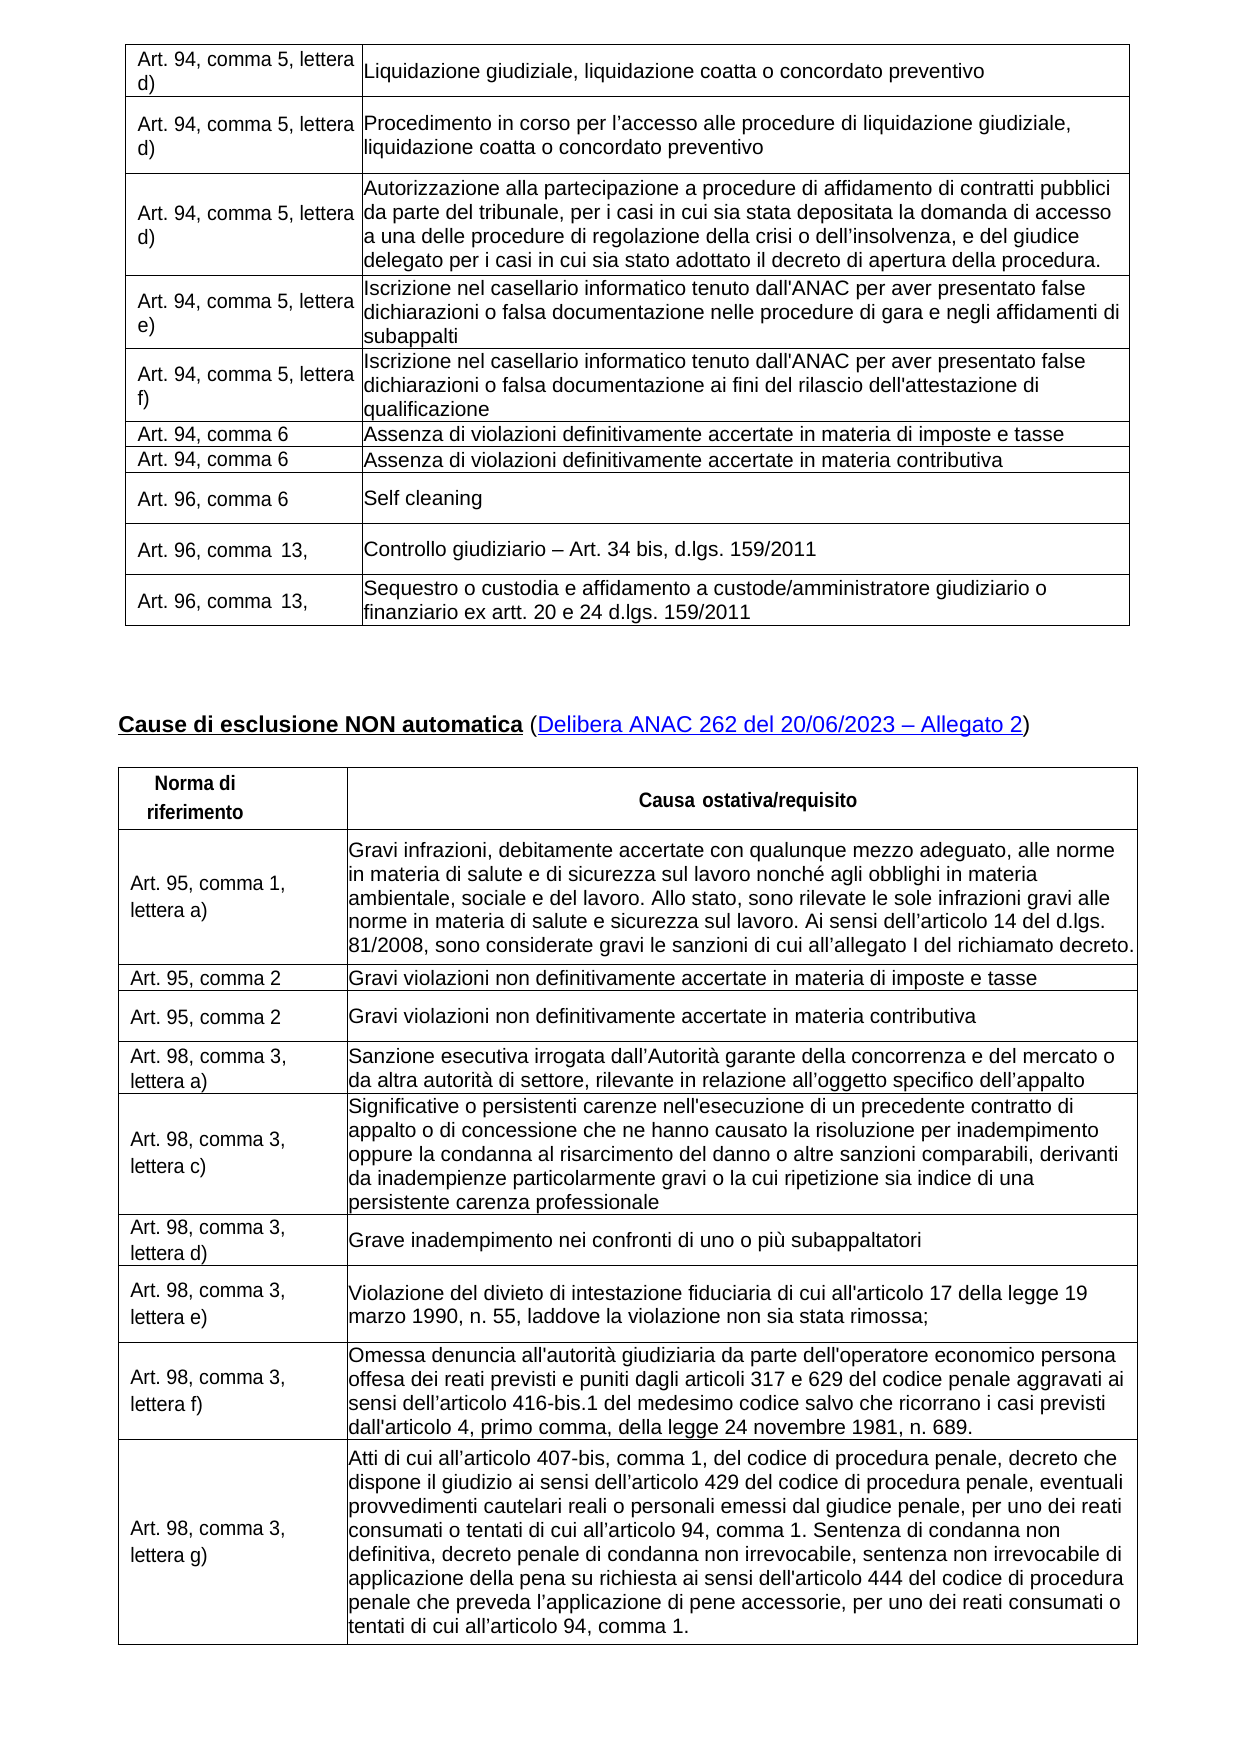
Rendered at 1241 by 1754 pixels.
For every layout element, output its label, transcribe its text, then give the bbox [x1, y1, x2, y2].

table_header Norma di riferimento [119, 768, 347, 829]
table_cell Art. 96, comma 13, [126, 524, 362, 574]
table_cell Significative o persistenti carenze nell'esecuzione di un precedente contratto di appalto o di concessione che ne hanno causato la risoluzione per inadempimento oppure la condanna al risarcimento del danno o altre sanzioni comparabili, derivanti da inadempienze particolarmente gravi o la cui ripetizione sia indice di una persistente carenza professionale [348, 1094, 1137, 1213]
table_cell Assenza di violazioni definitivamente accertate in materia contributiva [363, 447, 1129, 472]
table_cell Art. 96, comma 6 [126, 473, 362, 523]
table_cell Art. 94, comma 5, lettera d) [126, 97, 362, 172]
table_cell Sequestro o custodia e affidamento a custode/amministratore giudiziario o finanziario ex artt. 20 e 24 d.lgs. 159/2011 [363, 575, 1129, 625]
table_header Causa ostativa/requisito [348, 768, 1137, 829]
table_cell Art. 95, comma 2 [119, 991, 347, 1041]
table_cell Art. 96, comma 13, [126, 575, 362, 625]
table_cell Art. 94, comma 5, lettera f) [126, 349, 362, 421]
table_cell Art. 94, comma 6 [126, 422, 362, 446]
text Cause di esclusione NON automatica (Delibera ANAC 262 del 20/06/2023 – Allegato 2) [118, 711, 1137, 737]
table_cell Art. 94, comma 5, lettera d) [126, 45, 362, 96]
table_cell Iscrizione nel casellario informatico tenuto dall'ANAC per aver presentato false dichiarazioni o falsa documentazione nelle procedure di gara e negli affidamenti di subappalti [363, 276, 1129, 348]
table_cell Iscrizione nel casellario informatico tenuto dall'ANAC per aver presentato false dichiarazioni o falsa documentazione ai fini del rilascio dell'attestazione di qualificazione [363, 349, 1129, 421]
table_cell Gravi infrazioni, debitamente accertate con qualunque mezzo adeguato, alle norme in materia di salute e di sicurezza sul lavoro nonché agli obblighi in materia ambientale, sociale e del lavoro. Allo stato, sono rilevate le sole infrazioni gravi alle norme in materia di salute e sicurezza sul lavoro. Ai sensi dell’articolo 14 del d.lgs. 81/2008, sono considerate gravi le sanzioni di cui all’allegato I del richiamato decreto. [348, 830, 1137, 964]
table_cell Liquidazione giudiziale, liquidazione coatta o concordato preventivo [363, 45, 1129, 96]
table_cell Art. 98, comma 3, lettera a) [119, 1042, 347, 1093]
table_cell Art. 98, comma 3, lettera c) [119, 1094, 347, 1213]
table_cell Controllo giudiziario – Art. 34 bis, d.lgs. 159/2011 [363, 524, 1129, 574]
table_cell Art. 98, comma 3, lettera f) [119, 1343, 347, 1439]
table_cell Art. 94, comma 5, lettera d) [126, 174, 362, 275]
table_cell Omessa denuncia all'autorità giudiziaria da parte dell'operatore economico persona offesa dei reati previsti e puniti dagli articoli 317 e 629 del codice penale aggravati ai sensi dell’articolo 416-bis.1 del medesimo codice salvo che ricorrano i casi previsti dall'articolo 4, primo comma, della legge 24 novembre 1981, n. 689. [348, 1343, 1137, 1439]
table_cell Procedimento in corso per l’accesso alle procedure di liquidazione giudiziale, liquidazione coatta o concordato preventivo [363, 97, 1129, 172]
table_cell Self cleaning [363, 473, 1129, 523]
table_cell Art. 98, comma 3, lettera d) [119, 1215, 347, 1265]
table_cell Art. 94, comma 5, lettera e) [126, 276, 362, 348]
table_cell Art. 98, comma 3, lettera e) [119, 1266, 347, 1342]
table_cell Art. 95, comma 1, lettera a) [119, 830, 347, 964]
table_cell Grave inadempimento nei confronti di uno o più subappaltatori [348, 1215, 1137, 1265]
table_cell Art. 94, comma 6 [126, 447, 362, 472]
table_cell Gravi violazioni non definitivamente accertate in materia di imposte e tasse [348, 965, 1137, 990]
table_cell Violazione del divieto di intestazione fiduciaria di cui all'articolo 17 della legge 19 marzo 1990, n. 55, laddove la violazione non sia stata rimossa; [348, 1266, 1137, 1342]
table_cell Atti di cui all’articolo 407-bis, comma 1, del codice di procedura penale, decreto che dispone il giudizio ai sensi dell’articolo 429 del codice di procedura penale, eventuali provvedimenti cautelari reali o personali emessi dal giudice penale, per uno dei reati consumati o tentati di cui all’articolo 94, comma 1. Sentenza di condanna non definitiva, decreto penale di condanna non irrevocabile, sentenza non irrevocabile di applicazione della pena su richiesta ai sensi dell'articolo 444 del codice di procedura penale che preveda l’applicazione di pene accessorie, per uno dei reati consumati o tentati di cui all’articolo 94, comma 1. [348, 1440, 1137, 1644]
table_cell Art. 98, comma 3, lettera g) [119, 1440, 347, 1644]
table_cell Autorizzazione alla partecipazione a procedure di affidamento di contratti pubblici da parte del tribunale, per i casi in cui sia stata depositata la domanda di accesso a una delle procedure di regolazione della crisi o dell’insolvenza, e del giudice delegato per i casi in cui sia stato adottato il decreto di apertura della procedura. [363, 174, 1129, 275]
table_cell Sanzione esecutiva irrogata dall’Autorità garante della concorrenza e del mercato o da altra autorità di settore, rilevante in relazione all’oggetto specifico dell’appalto [348, 1042, 1137, 1093]
table_cell Gravi violazioni non definitivamente accertate in materia contributiva [348, 991, 1137, 1041]
table_cell Art. 95, comma 2 [119, 965, 347, 990]
table_cell Assenza di violazioni definitivamente accertate in materia di imposte e tasse [363, 422, 1129, 446]
